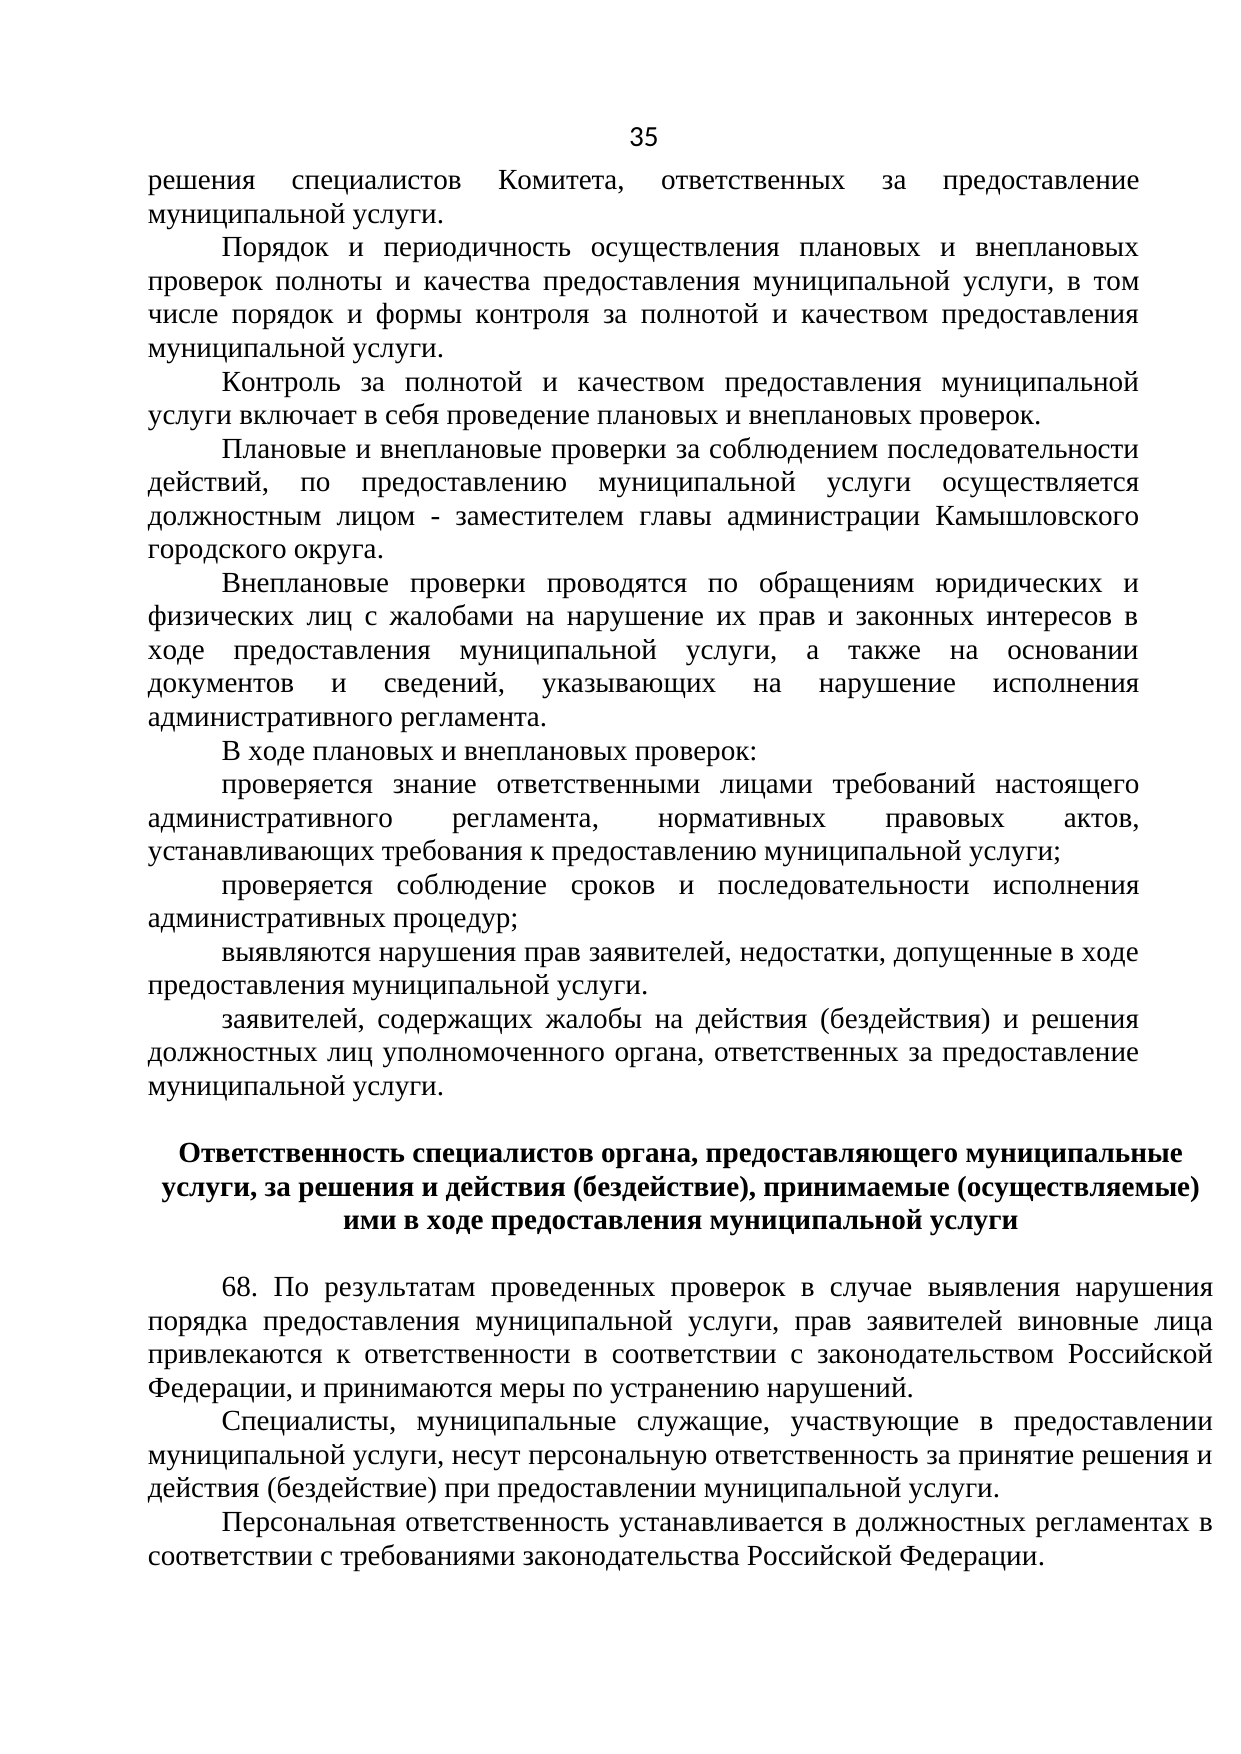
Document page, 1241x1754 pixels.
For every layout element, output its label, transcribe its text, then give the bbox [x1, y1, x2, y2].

text заявителей, содержащих жалобы на действия (бездействия) и решения должностных лиц уполномоченного органа, ответственных за предоставление муниципальной услуги. [148, 1001, 1140, 1102]
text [148, 162, 1140, 229]
text Специалисты, муниципальные служащие, участвующие в предоставлении муниципальной услуги, несут персональную ответственность за принятие решения и действия (бездействие) при предоставлении муниципальной услуги. [148, 1403, 1214, 1504]
text Контроль за полнотой и качеством предоставления муниципальной услуги включает в себя проведение плановых и внеплановых проверок. [148, 364, 1140, 431]
text проверяется знание ответственными лицами требований настоящего административного регламента, нормативных правовых актов, устанавливающих требования к предоставлению муниципальной услуги; [148, 766, 1140, 867]
text В ходе плановых и внеплановых проверок: [148, 733, 1140, 766]
text Внеплановые проверки проводятся по обращениям юридических и физических лиц с жалобами на нарушение их прав и законных интересов в ходе предоставления муниципальной услуги, а также на основании документов и сведений, указывающих на нарушение исполнения административного регламента. [148, 565, 1140, 733]
text выявляются нарушения прав заявителей, недостатки, допущенные в ходе предоставления муниципальной услуги. [148, 934, 1140, 1001]
text 68. По результатам проведенных проверок в случае выявления нарушения порядка предоставления муниципальной услуги, прав заявителей виновные лица привлекаются к ответственности в соответствии с законодательством Российской Федерации, и принимаются меры по устранению нарушений. [148, 1269, 1214, 1403]
text проверяется соблюдение сроков и последовательности исполнения административных процедур; [148, 867, 1140, 934]
text Персональная ответственность устанавливается в должностных регламентах в соответствии с требованиями законодательства Российской Федерации. [148, 1504, 1214, 1571]
text Ответственность специалистов органа, предоставляющего муниципальные услуги, за решения и действия (бездействие), принимаемые (осуществляемые) ими в ходе предоставления муниципальной услуги [148, 1135, 1214, 1236]
text Порядок и периодичность осуществления плановых и внеплановых проверок полноты и качества предоставления муниципальной услуги, в том числе порядок и формы контроля за полнотой и качеством предоставления муниципальной услуги. [148, 229, 1140, 364]
text Плановые и внеплановые проверки за соблюдением последовательности действий, по предоставлению муниципальной услуги осуществляется должностным лицом - заместителем главы администрации Камышловского городского округа. [148, 431, 1140, 565]
